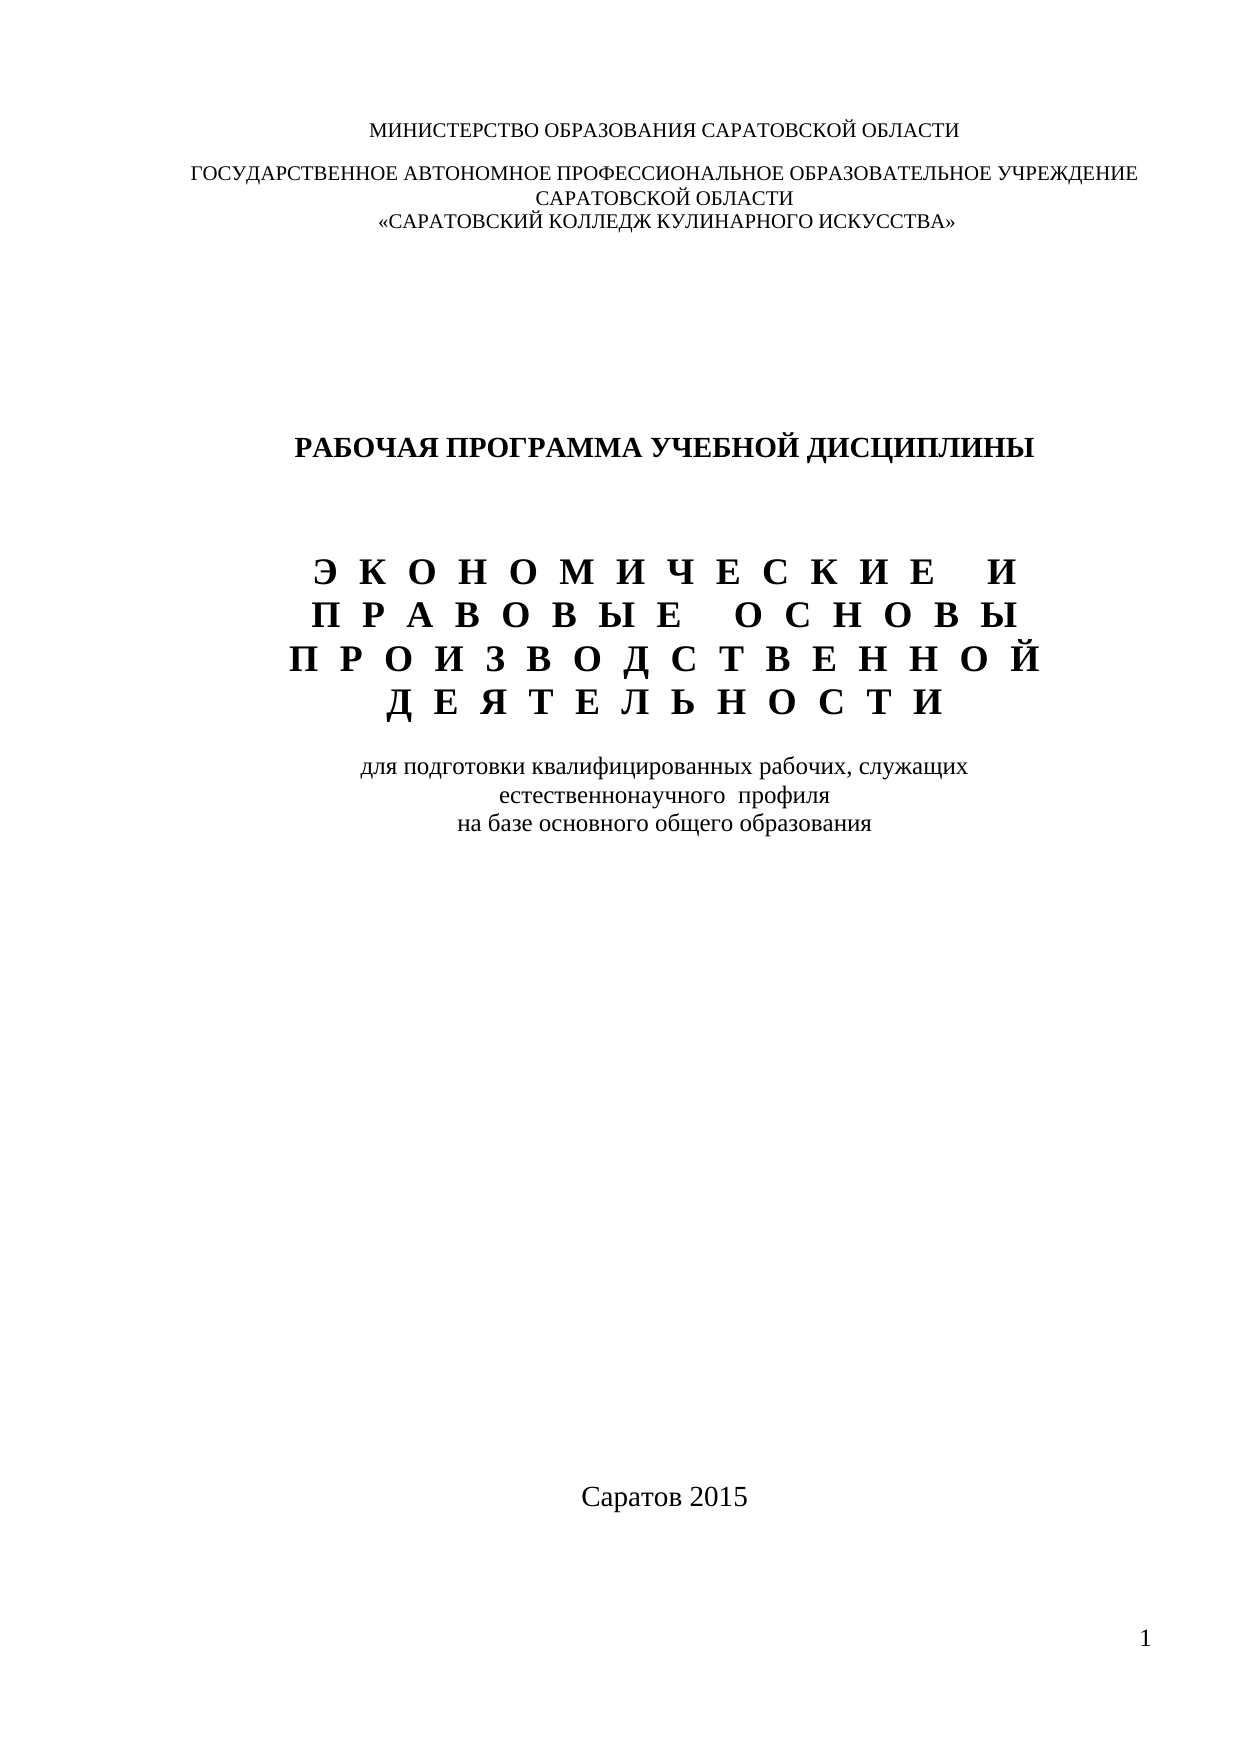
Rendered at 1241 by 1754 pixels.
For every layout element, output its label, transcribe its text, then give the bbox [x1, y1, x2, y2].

text РАБОЧАЯ ПРОГРАММа УЧЕБНОЙ ДИСЦИПЛИНЫ [177, 430, 1152, 463]
text «саратовский колледж кулинарного искусства» [177, 209, 1152, 233]
text САРАТОВСКОЙ ОБЛАСТИ [177, 185, 1152, 209]
text для подготовки квалифицированных рабочих, служащих [177, 751, 1152, 780]
text естественнонаучного профиля [177, 780, 1152, 808]
text Саратов 2015 [177, 1479, 1152, 1513]
text на базе основного общего образования [177, 808, 1152, 837]
text государственное АВТОНОМНОЕ ПРОФЕССИОНАЛЬНОЕ образовательное учреждение [177, 161, 1152, 185]
text Экономические и правовые основы производственной деятельности [177, 550, 1152, 722]
text Министерство образования Саратовской области [177, 118, 1152, 142]
